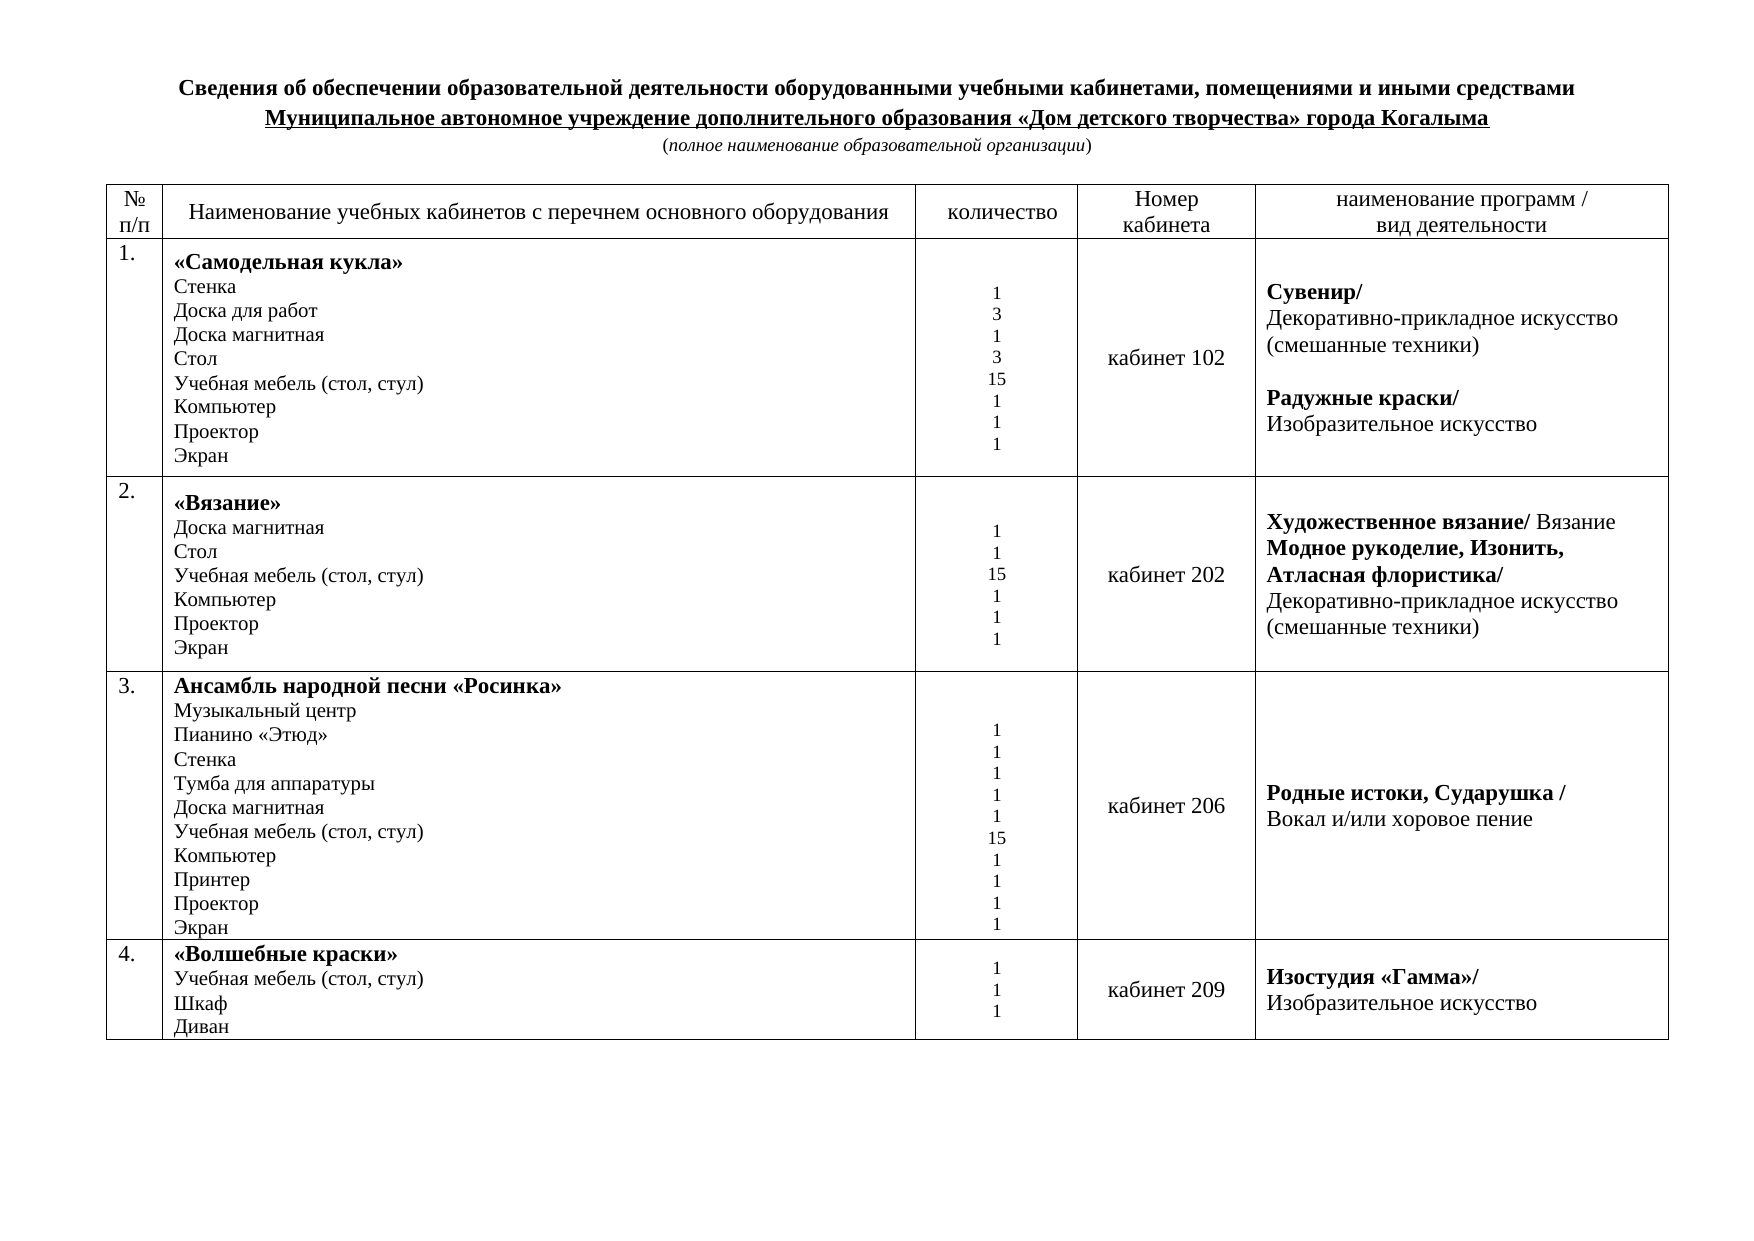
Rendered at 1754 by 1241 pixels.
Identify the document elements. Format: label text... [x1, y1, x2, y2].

table_cell Родные истоки, Сударушка / Вокал и/или хоровое пение [1256, 672, 1668, 939]
table_cell «Самодельная кукла» Стенка Доска для работ Доска магнитная Стол Учебная мебель (стол, стул) Компьютер Проектор Экран [163, 239, 915, 476]
table_cell кабинет 102 [1078, 239, 1255, 476]
table_cell 1. [107, 239, 162, 476]
table_cell кабинет 209 [1078, 940, 1255, 1038]
table_cell «Волшебные краски» Учебная мебель (стол, стул) Шкаф Диван [163, 940, 915, 1038]
table_header количество [916, 185, 1077, 238]
table_cell 4. [107, 940, 162, 1038]
table_cell кабинет 206 [1078, 672, 1255, 939]
table_cell Изостудия «Гамма»/ Изобразительное искусство [1256, 940, 1668, 1038]
table_cell Сувенир/ Декоративно-прикладное искусство (смешанные техники) Радужные краски/ Изобразительное искусство [1256, 239, 1668, 476]
table_cell 1 1 15 1 1 1 [916, 477, 1077, 671]
table_cell «Вязание» Доска магнитная Стол Учебная мебель (стол, стул) Компьютер Проектор Экран [163, 477, 915, 671]
table_cell кабинет 202 [1078, 477, 1255, 671]
text (полное наименование образовательной организации) [118, 134, 1636, 156]
table_cell Художественное вязание/ Вязание Модное рукоделие, Изонить, Атласная флористика/ Декоративно-прикладное искусство (смешанные техники) [1256, 477, 1668, 671]
table_cell 1 1 1 [916, 940, 1077, 1038]
table_cell Ансамбль народной песни «Росинка» Музыкальный центр Пианино «Этюд» Стенка Тумба для аппаратуры Доска магнитная Учебная мебель (стол, стул) Компьютер Принтер Проектор Экран [163, 672, 915, 939]
table_header Наименование учебных кабинетов с перечнем основного оборудования [163, 185, 915, 238]
table_header Номер кабинета [1078, 185, 1255, 238]
table_header наименование программ / вид деятельности [1256, 185, 1668, 238]
text Муниципальное автономное учреждение дополнительного образования «Дом детского творчества» города Когалыма [118, 104, 1636, 130]
table_cell 1 1 1 1 1 15 1 1 1 1 [916, 672, 1077, 939]
table_cell 2. [107, 477, 162, 671]
table_header № п/п [107, 185, 162, 238]
table_cell 1 3 1 3 15 1 1 1 [916, 239, 1077, 476]
table_cell 3. [107, 672, 162, 939]
text Сведения об обеспечении образовательной деятельности оборудованными учебными кабинетами, помещениями и иными средствами [118, 74, 1636, 100]
